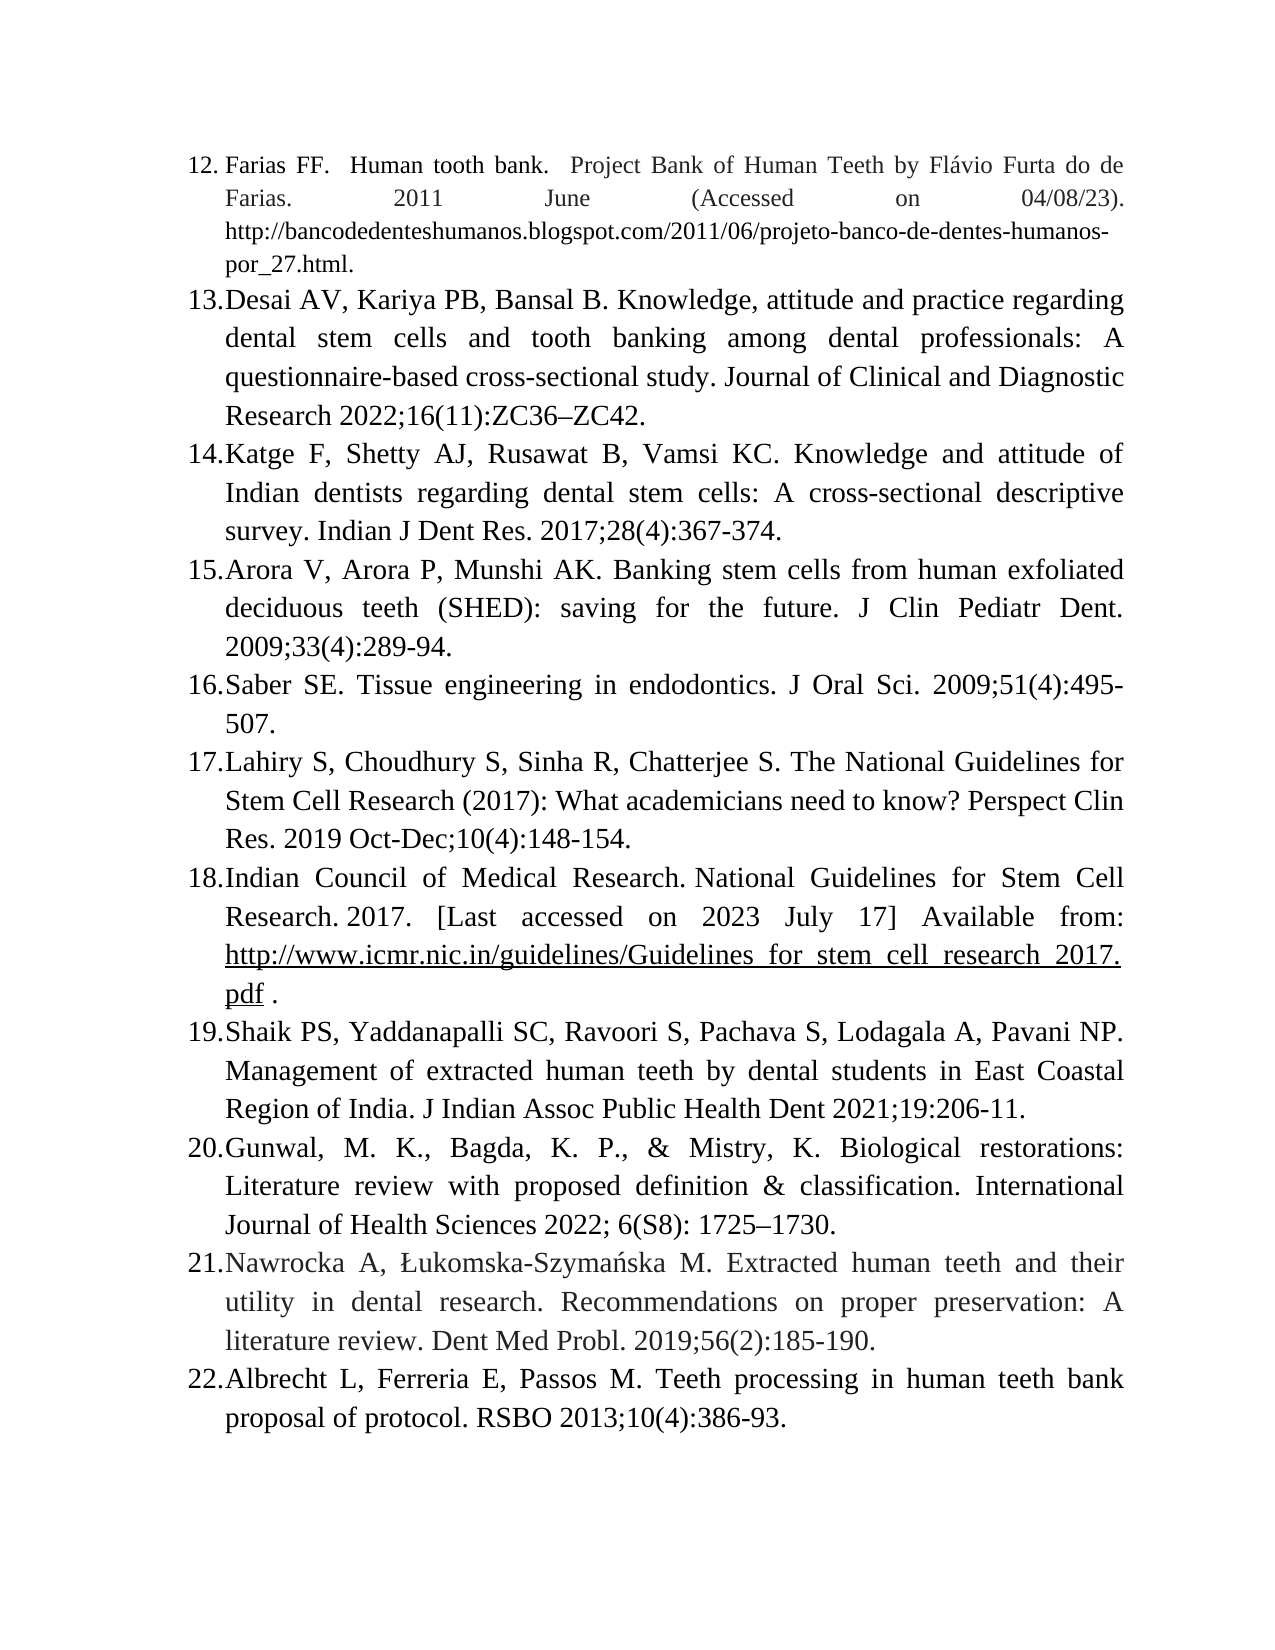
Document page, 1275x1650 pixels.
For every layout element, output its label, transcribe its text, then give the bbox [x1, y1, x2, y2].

list Nawrocka A, Łukomska-Szymańska M. Extracted human teeth and their utility in dental research. Recommendations on proper preservation: A literature review. Dent Med Probl. 2019;56(2):185-190. [187, 1246, 1125, 1356]
list Albrecht L, Ferreria E, Passos M. Teeth processing in human teeth bank proposal of protocol. RSBO 2013;10(4):386-93. [187, 1361, 1125, 1433]
list Saber SE. Tissue engineering in endodontics. J Oral Sci. 2009;51(4):495-507. [187, 667, 1125, 739]
list Shaik PS, Yaddanapalli SC, Ravoori S, Pachava S, Lodagala A, Pavani NP. Management of extracted human teeth by dental students in East Coastal Region of India. J Indian Assoc Public Health Dent 2021;19:206-11. [187, 1014, 1125, 1125]
list Arora V, Arora P, Munshi AK. Banking stem cells from human exfoliated deciduous teeth (SHED): saving for the future. J Clin Pediatr Dent. 2009;33(4):289-94. [187, 552, 1125, 662]
list Katge F, Shetty AJ, Rusawat B, Vamsi KC. Knowledge and attitude of Indian dentists regarding dental stem cells: A cross-sectional descriptive survey. Indian J Dent Res. 2017;28(4):367-374. [187, 436, 1125, 547]
list Gunwal, M. K., Bagda, K. P., & Mistry, K. Biological restorations: Literature review with proposed definition & classification. International Journal of Health Sciences 2022; 6(S8): 1725–1730. [187, 1130, 1125, 1241]
list Desai AV, Kariya PB, Bansal B. Knowledge, attitude and practice regarding dental stem cells and tooth banking among dental professionals: A questionnaire-based cross-sectional study. Journal of Clinical and Diagnostic Research 2022;16(11):ZC36–ZC42. [187, 282, 1125, 431]
list Lahiry S, Choudhury S, Sinha R, Chatterjee S. The National Guidelines for Stem Cell Research (2017): What academicians need to know? Perspect Clin Res. 2019 Oct-Dec;10(4):148-154. [187, 744, 1125, 855]
list Farias FF. Human tooth bank. Project Bank of Human Teeth by Flávio Furta do de Farias. 2011 June (Accessed on 04/08/23). http://bancodedenteshumanos.blogspot.com/2011/06/projeto-banco-de-dentes-humanos-por_27.html. [187, 150, 1125, 278]
list Indian Council of Medical Research. National Guidelines for Stem Cell Research. 2017. [Last accessed on 2023 July 17] Available from: http://www.icmr.nic.in/guidelines/Guidelines_for_stem_cell_research_2017.pdf . [187, 860, 1125, 1009]
